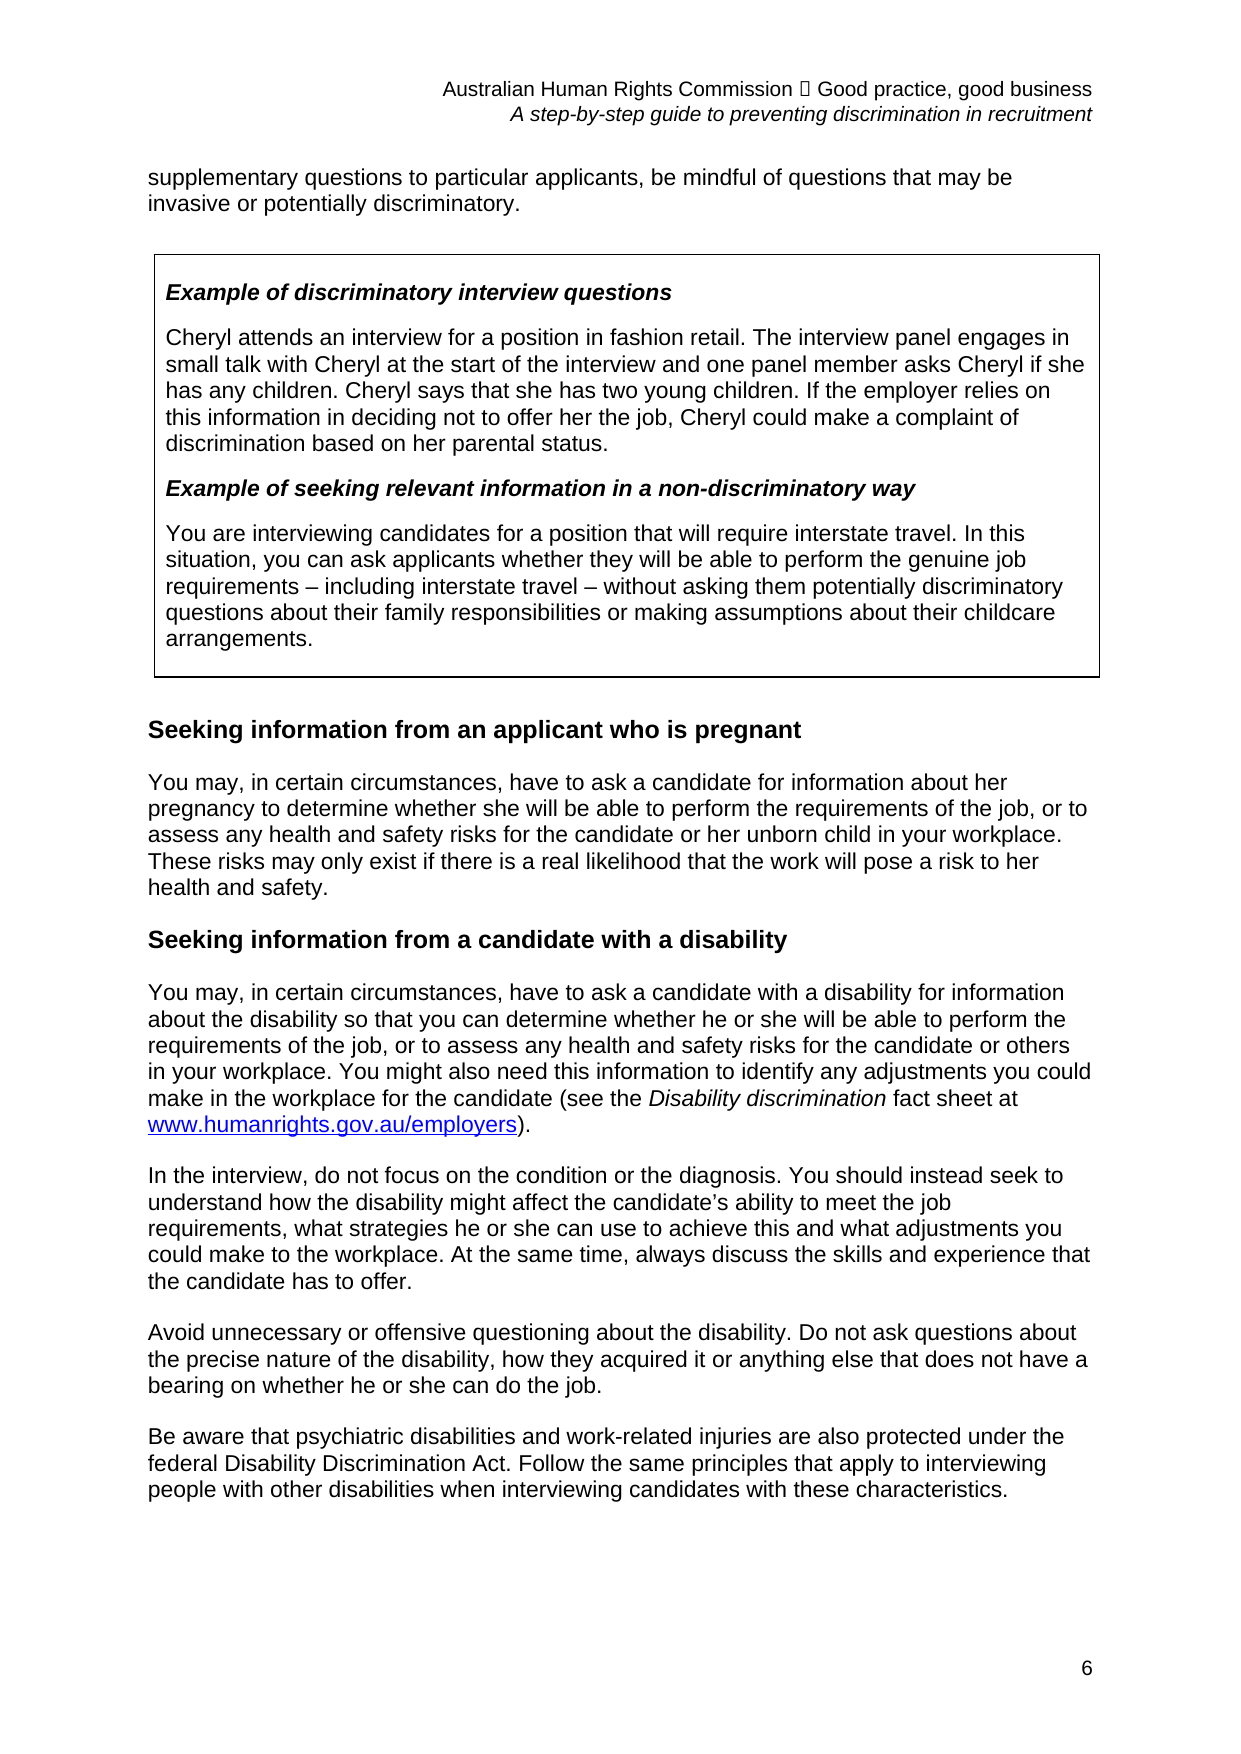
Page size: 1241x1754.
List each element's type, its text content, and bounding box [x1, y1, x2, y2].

subtitle Seeking information from a candidate with a disability [148, 926, 1092, 954]
text Avoid unnecessary or offensive questioning about the disability. Do not ask questions about the precise nature of the disability, how they acquired it or anything else that does not have a bearing on whether he or she can do the job. [148, 1319, 1092, 1398]
text Be aware that psychiatric disabilities and work-related injuries are also protected under the federal Disability Discrimination Act. Follow the same principles that apply to interviewing people with other disabilities when interviewing candidates with these characteristics. [148, 1423, 1092, 1502]
table_header Example of discriminatory interview questions Cheryl attends an interview for a position in fashion retail. The interview panel engages in small talk with Cheryl at the start of the interview and one panel member asks Cheryl if she has any children. Cheryl says that she has two young children. If the employer relies on this information in deciding not to offer her the job, Cheryl could make a complaint of discrimination based on her parental status. Example of seeking relevant information in a non-discriminatory way You are interviewing candidates for a position that will require interstate travel. In this situation, you can ask applicants whether they will be able to perform the genuine job requirements – including interstate travel – without asking them potentially discriminatory questions about their family responsibilities or making assumptions about their childcare arrangements. [155, 255, 1099, 676]
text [148, 164, 1092, 216]
subtitle Seeking information from an applicant who is pregnant [148, 715, 1092, 744]
text You may, in certain circumstances, have to ask a candidate for information about her pregnancy to determine whether she will be able to perform the requirements of the job, or to assess any health and safety risks for the candidate or her unborn child in your workplace. These risks may only exist if there is a real likelihood that the work will pose a risk to her health and safety. [148, 769, 1092, 901]
text You may, in certain circumstances, have to ask a candidate with a disability for information about the disability so that you can determine whether he or she will be able to perform the requirements of the job, or to assess any health and safety risks for the candidate or others in your workplace. You might also need this information to identify any adjustments you could make in the workplace for the candidate (see the Disability discrimination fact sheet at www.humanrights.gov.au/employers). [148, 979, 1092, 1137]
text In the interview, do not focus on the condition or the diagnosis. You should instead seek to understand how the disability might affect the candidate’s ability to meet the job requirements, what strategies he or she can use to achieve this and what adjustments you could make to the workplace. At the same time, always discuss the skills and experience that the candidate has to offer. [148, 1162, 1092, 1294]
